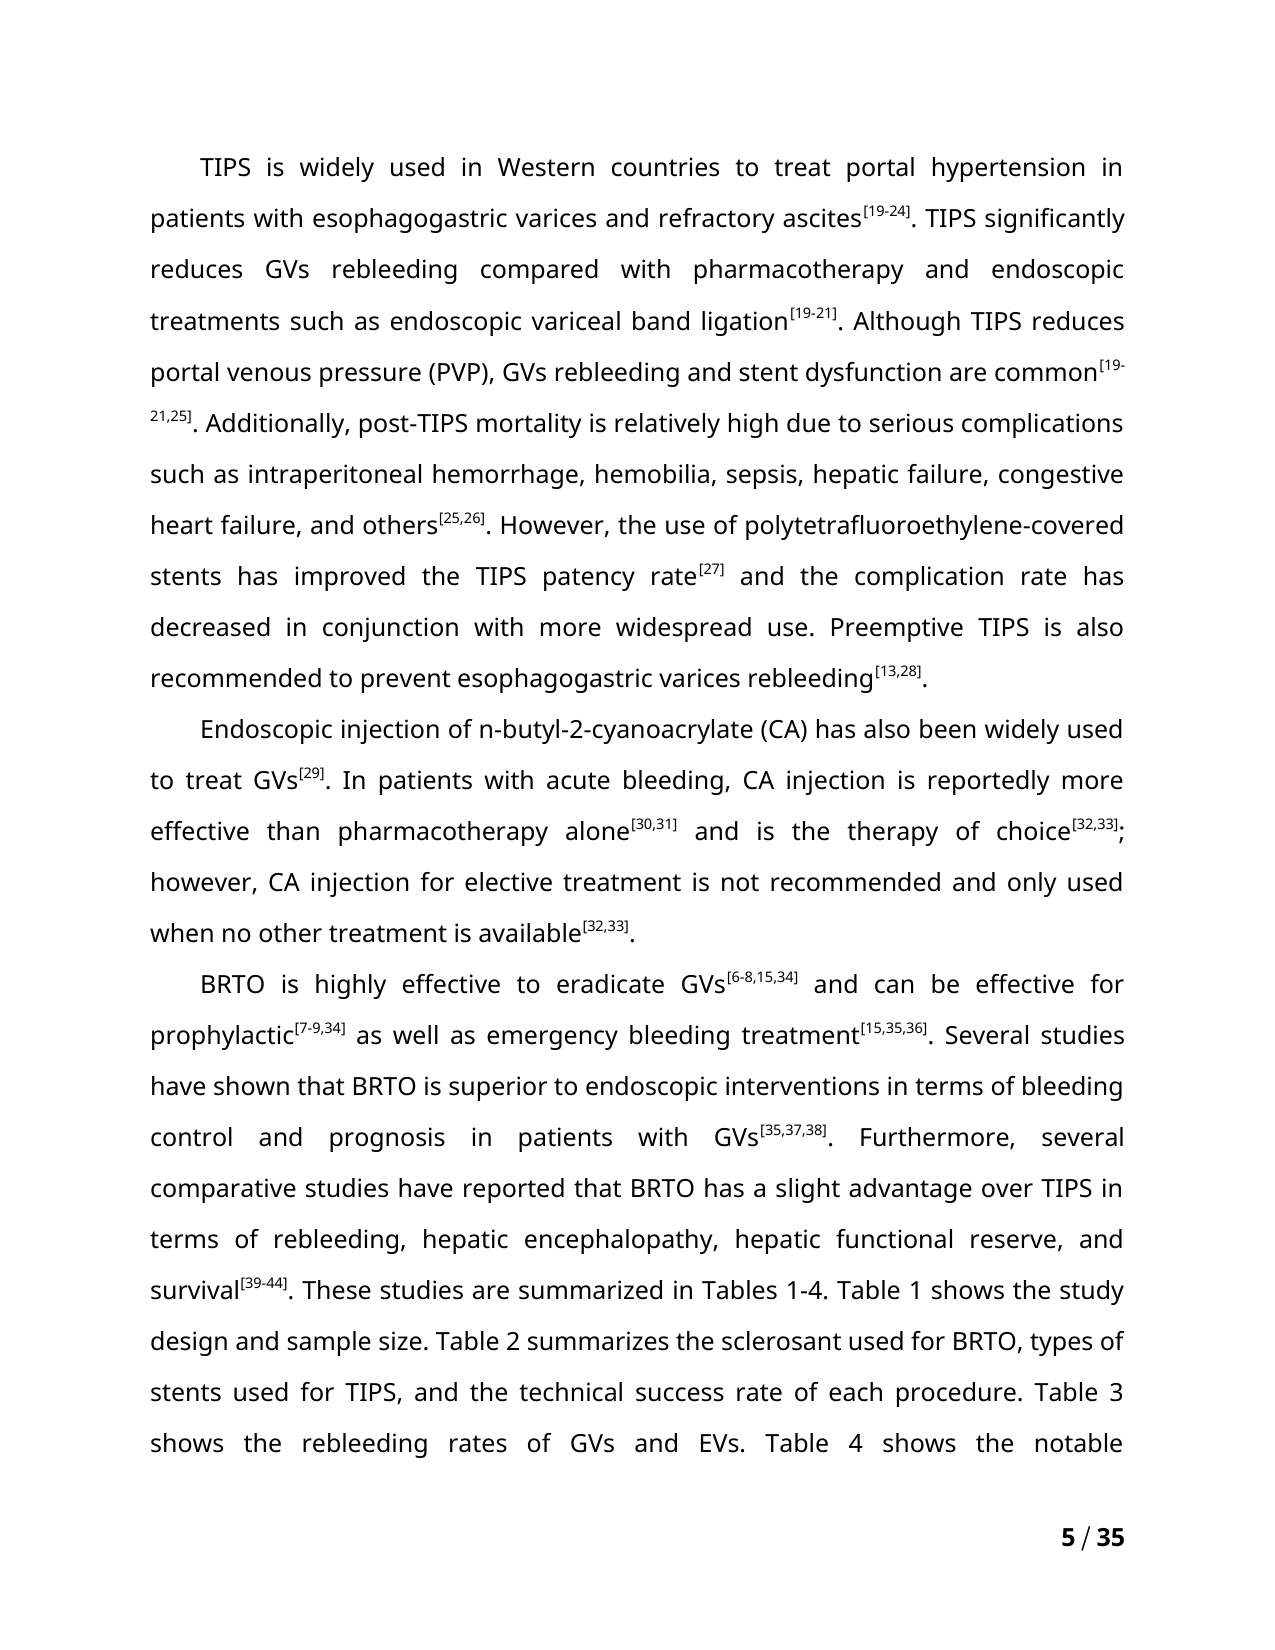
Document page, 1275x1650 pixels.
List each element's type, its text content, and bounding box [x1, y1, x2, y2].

text Endoscopic injection of n-butyl-2-cyanoacrylate (CA) has also been widely used to treat GVs[29]. In patients with acute bleeding, CA injection is reportedly more effective than pharmacotherapy alone[30,31] and is the therapy of choice[32,33]; however, CA injection for elective treatment is not recommended and only used when no other treatment is available[32,33]. [150, 711, 1125, 950]
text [150, 967, 1125, 1460]
text TIPS is widely used in Western countries to treat portal hypertension in patients with esophagogastric varices and refractory ascites[19-24]. TIPS significantly reduces GVs rebleeding compared with pharmacotherapy and endoscopic treatments such as endoscopic variceal band ligation[19-21]. Although TIPS reduces portal venous pressure (PVP), GVs rebleeding and stent dysfunction are common[19-21,25]. Additionally, post-TIPS mortality is relatively high due to serious complications such as intraperitoneal hemorrhage, hemobilia, sepsis, hepatic failure, congestive heart failure, and others[25,26]. However, the use of polytetrafluoroethylene-covered stents has improved the TIPS patency rate[27] and the complication rate has decreased in conjunction with more widespread use. Preemptive TIPS is also recommended to prevent esophagogastric varices rebleeding[13,28]. [150, 150, 1125, 694]
